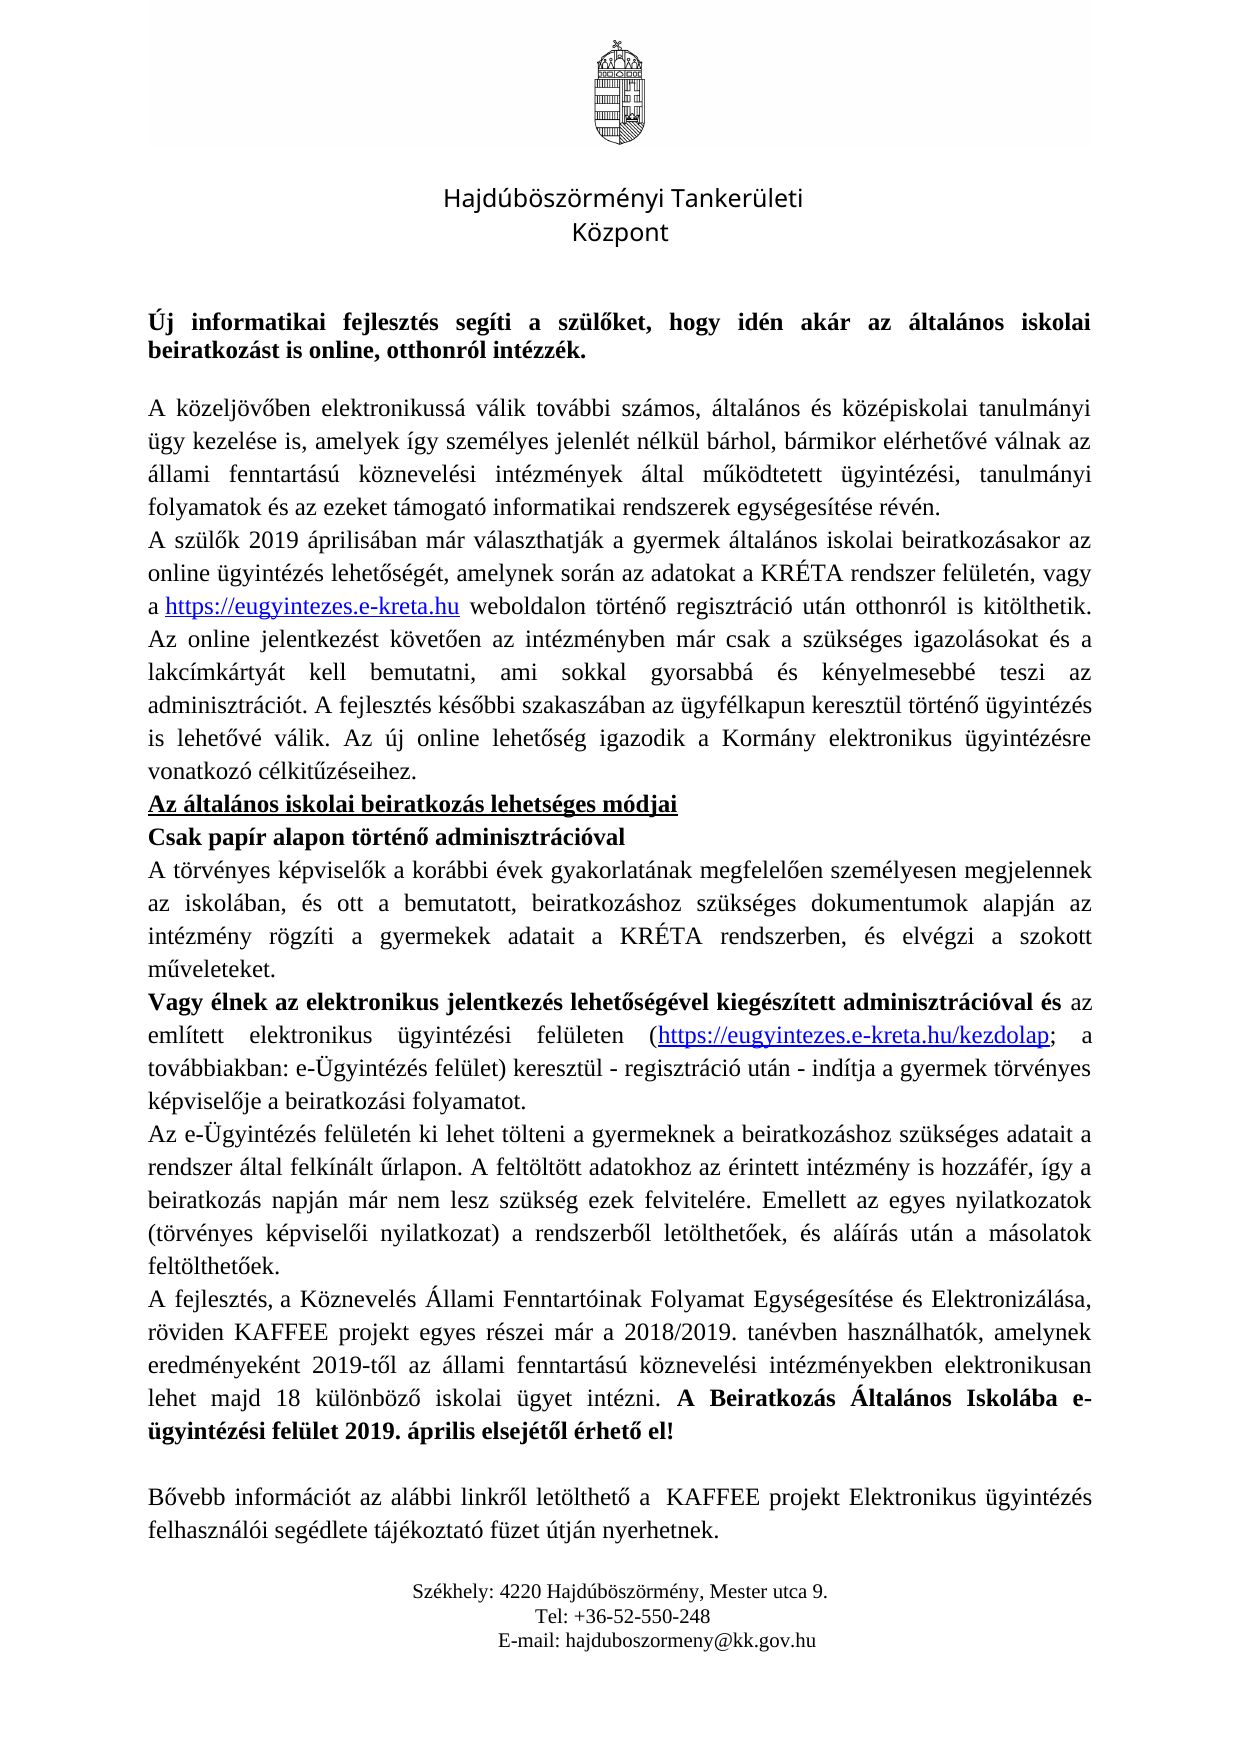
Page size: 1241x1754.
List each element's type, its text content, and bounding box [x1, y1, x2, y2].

text A fejlesztés, a Köznevelés Állami Fenntartóinak Folyamat Egységesítése és Elektronizálása, röviden KAFFEE projekt egyes részei már a 2018/2019. tanévben használhatók, amelynek eredményeként 2019-től az állami fenntartású köznevelési intézményekben elektronikusan lehet majd 18 különböző iskolai ügyet intézni. A Beiratkozás Általános Iskolába e-ügyintézési felület 2019. április elsejétől érhető el! [148, 1284, 1092, 1445]
text Az e-Ügyintézés felületén ki lehet tölteni a gyermeknek a beiratkozáshoz szükséges adatait a rendszer által felkínált űrlapon. A feltöltött adatokhoz az érintett intézmény is hozzáfér, így a beiratkozás napján már nem lesz szükség ezek felvitelére. Emellett az egyes nyilatkozatok (törvényes képviselői nyilatkozat) a rendszerből letölthetőek, és aláírás után a másolatok feltölthetőek. [148, 1119, 1092, 1280]
text Új informatikai fejlesztés segíti a szülőket, hogy idén akár az általános iskolai beiratkozást is online, otthonról intézzék. [148, 307, 1092, 364]
text Bővebb információt az alábbi linkről letölthető a KAFFEE projekt Elektronikus ügyintézés felhasználói segédlete tájékoztató füzet útján nyerhetnek. [148, 1482, 1092, 1544]
text A szülők 2019 áprilisában már választhatják a gyermek általános iskolai beiratkozásakor az online ügyintézés lehetőségét, amelynek során az adatokat a KRÉTA rendszer felületén, vagy a https://eugyintezes.e-kreta.hu weboldalon történő regisztráció után otthonról is kitölthetik. Az online jelentkezést követően az intézményben már csak a szükséges igazolásokat és a lakcímkártyát kell bemutatni, ami sokkal gyorsabbá és kényelmesebbé teszi az adminisztrációt. A fejlesztés későbbi szakaszában az ügyfélkapun keresztül történő ügyintézés is lehetővé válik. Az új online lehetőség igazodik a Kormány elektronikus ügyintézésre vonatkozó célkitűzéseihez. [148, 525, 1092, 785]
text Az általános iskolai beiratkozás lehetséges módjai [148, 789, 1092, 818]
picture [149, 0, 1092, 147]
text A törvényes képviselők a korábbi évek gyakorlatának megfelelően személyesen megjelennek az iskolában, és ott a bemutatott, beiratkozáshoz szükséges dokumentumok alapján az intézmény rögzíti a gyermekek adatait a KRÉTA rendszerben, és elvégzi a szokott műveleteket. [148, 855, 1092, 983]
text Vagy élnek az elektronikus jelentkezés lehetőségével kiegészített adminisztrációval és az említett elektronikus ügyintézési felületen (https://eugyintezes.e-kreta.hu/kezdolap; a továbbiakban: e-Ügyintézés felület) keresztül - regisztráció után - indítja a gyermek törvényes képviselője a beiratkozási folyamatot. [148, 987, 1092, 1115]
text Csak papír alapon történő adminisztrációval [148, 822, 1092, 851]
text A közeljövőben elektronikussá válik további számos, általános és középiskolai tanulmányi ügy kezelése is, amelyek így személyes jelenlét nélkül bárhol, bármikor elérhetővé válnak az állami fenntartású köznevelési intézmények által működtetett ügyintézési, tanulmányi folyamatok és az ezeket támogató informatikai rendszerek egységesítése révén. [148, 393, 1092, 521]
